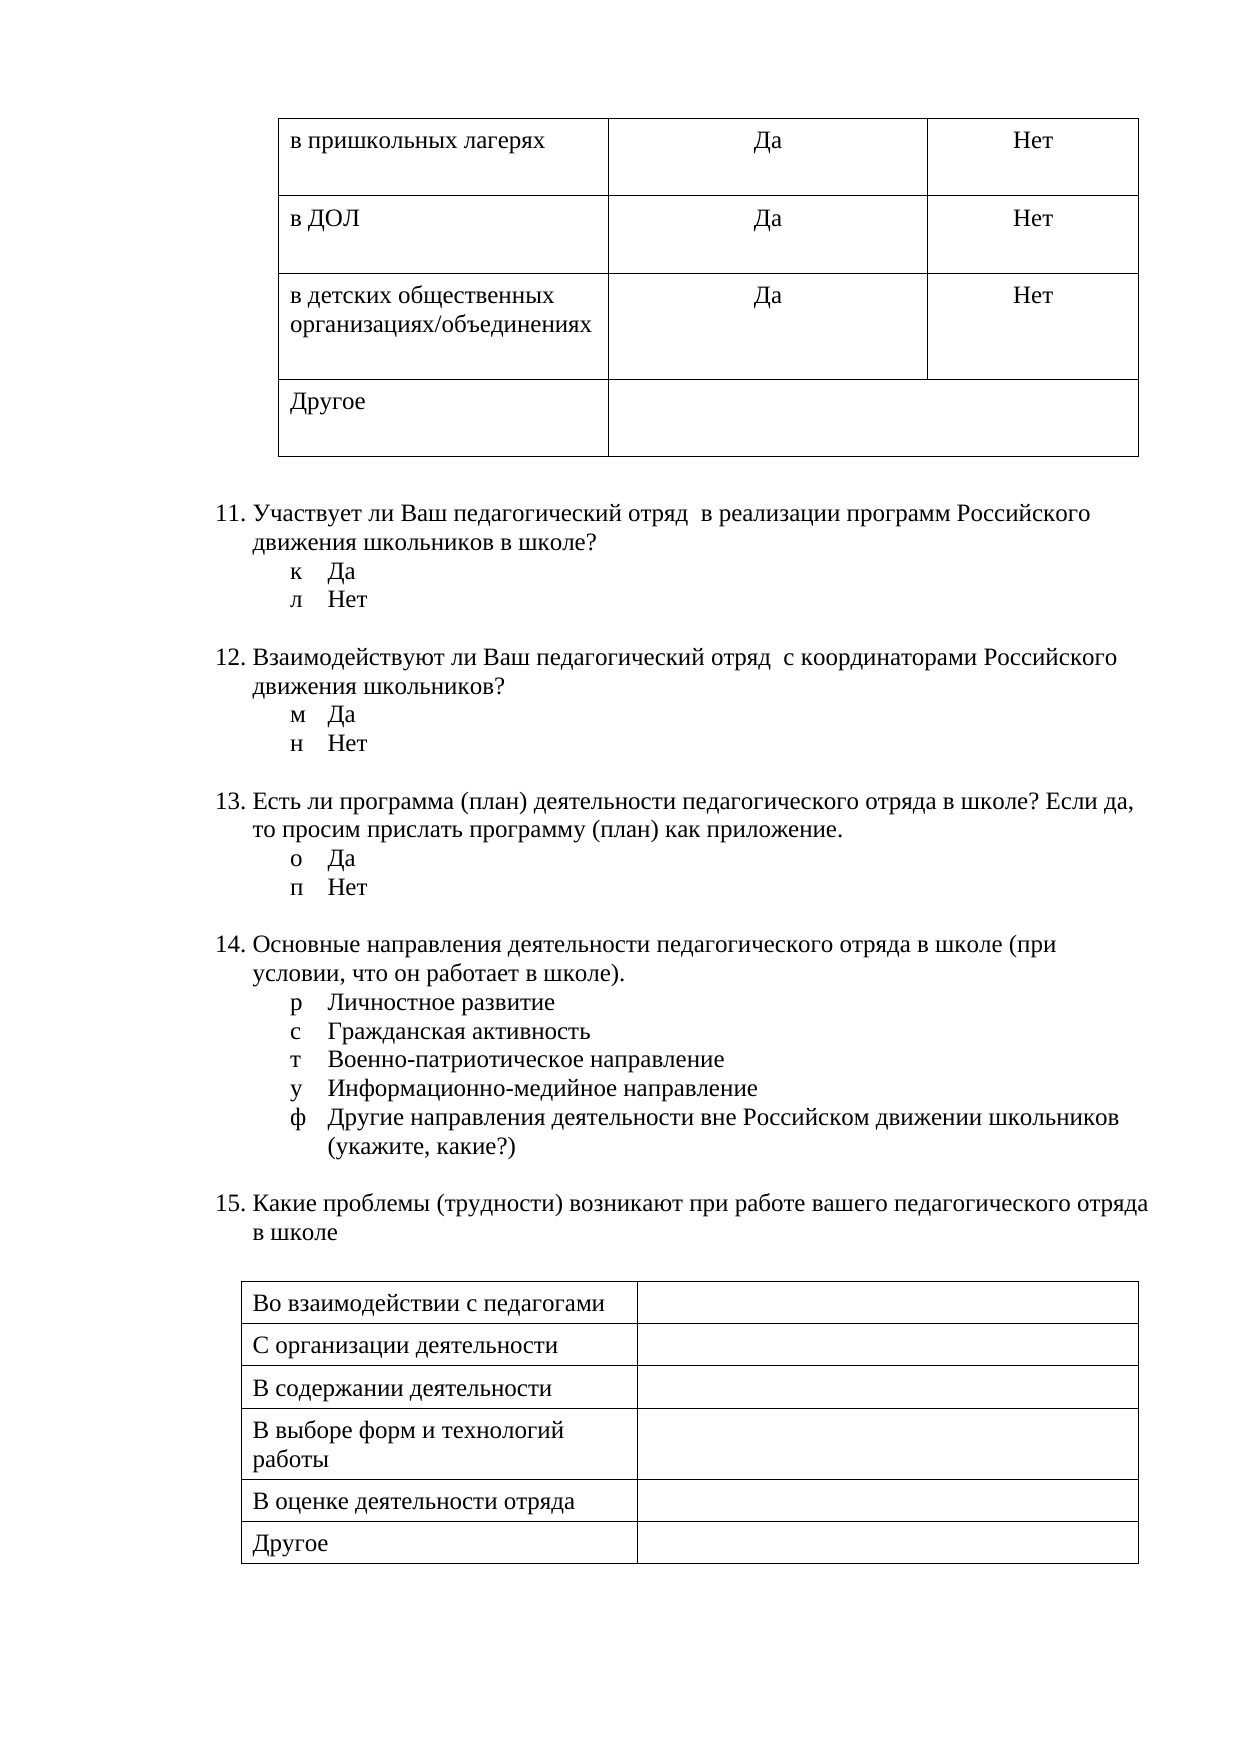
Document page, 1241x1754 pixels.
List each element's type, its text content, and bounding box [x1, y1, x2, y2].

list Да [290, 699, 1152, 728]
list Да [290, 843, 1152, 872]
table_cell [638, 1522, 1138, 1563]
table_cell в ДОЛ [279, 196, 608, 273]
table_header [638, 1282, 1138, 1323]
table_header Во взаимодействии с педагогами [242, 1282, 637, 1323]
list Военно-патриотическое направление [290, 1044, 1152, 1073]
table_cell [638, 1324, 1138, 1365]
list Другие направления деятельности вне Российском движении школьников (укажите, какие?) [290, 1102, 1152, 1159]
table_cell [638, 1409, 1138, 1479]
table_cell [638, 1366, 1138, 1408]
table_cell В содержании деятельности [242, 1366, 637, 1408]
table_cell В выборе форм и технологий работы [242, 1409, 637, 1479]
table_cell в пришкольных лагерях [279, 119, 608, 195]
list Информационно-медийное направление [290, 1073, 1152, 1102]
table_cell Нет [928, 196, 1138, 273]
table_cell Да [609, 119, 927, 195]
table_cell В оценке деятельности отряда [242, 1480, 637, 1521]
list Личностное развитие [290, 987, 1152, 1016]
list Основные направления деятельности педагогического отряда в школе (при условии, что он работает в школе). [215, 929, 1152, 987]
list Нет [290, 872, 1152, 901]
table_cell Да [609, 274, 927, 379]
list Нет [290, 584, 1152, 613]
table_cell Да [609, 196, 927, 273]
table_cell в детских общественных организациях/объединениях [279, 274, 608, 379]
table_cell Другое [242, 1522, 637, 1563]
table_cell С организации деятельности [242, 1324, 637, 1365]
list Взаимодействуют ли Ваш педагогический отряд с координаторами Российского движения школьников? [215, 642, 1152, 699]
table_cell Другое [279, 380, 608, 456]
table_cell [638, 1480, 1138, 1521]
list Гражданская активность [290, 1016, 1152, 1044]
table_cell Нет [928, 274, 1138, 379]
table_cell Нет [928, 119, 1138, 195]
list Нет [290, 728, 1152, 757]
list Да [290, 556, 1152, 584]
list Есть ли программа (план) деятельности педагогического отряда в школе? Если да, то просим прислать программу (план) как приложение. [215, 786, 1152, 843]
list Участвует ли Ваш педагогический отряд в реализации программ Российского движения школьников в школе? [215, 498, 1152, 556]
list Какие проблемы (трудности) возникают при работе вашего педагогического отряда в школе [215, 1188, 1152, 1246]
table_cell [609, 380, 1138, 456]
